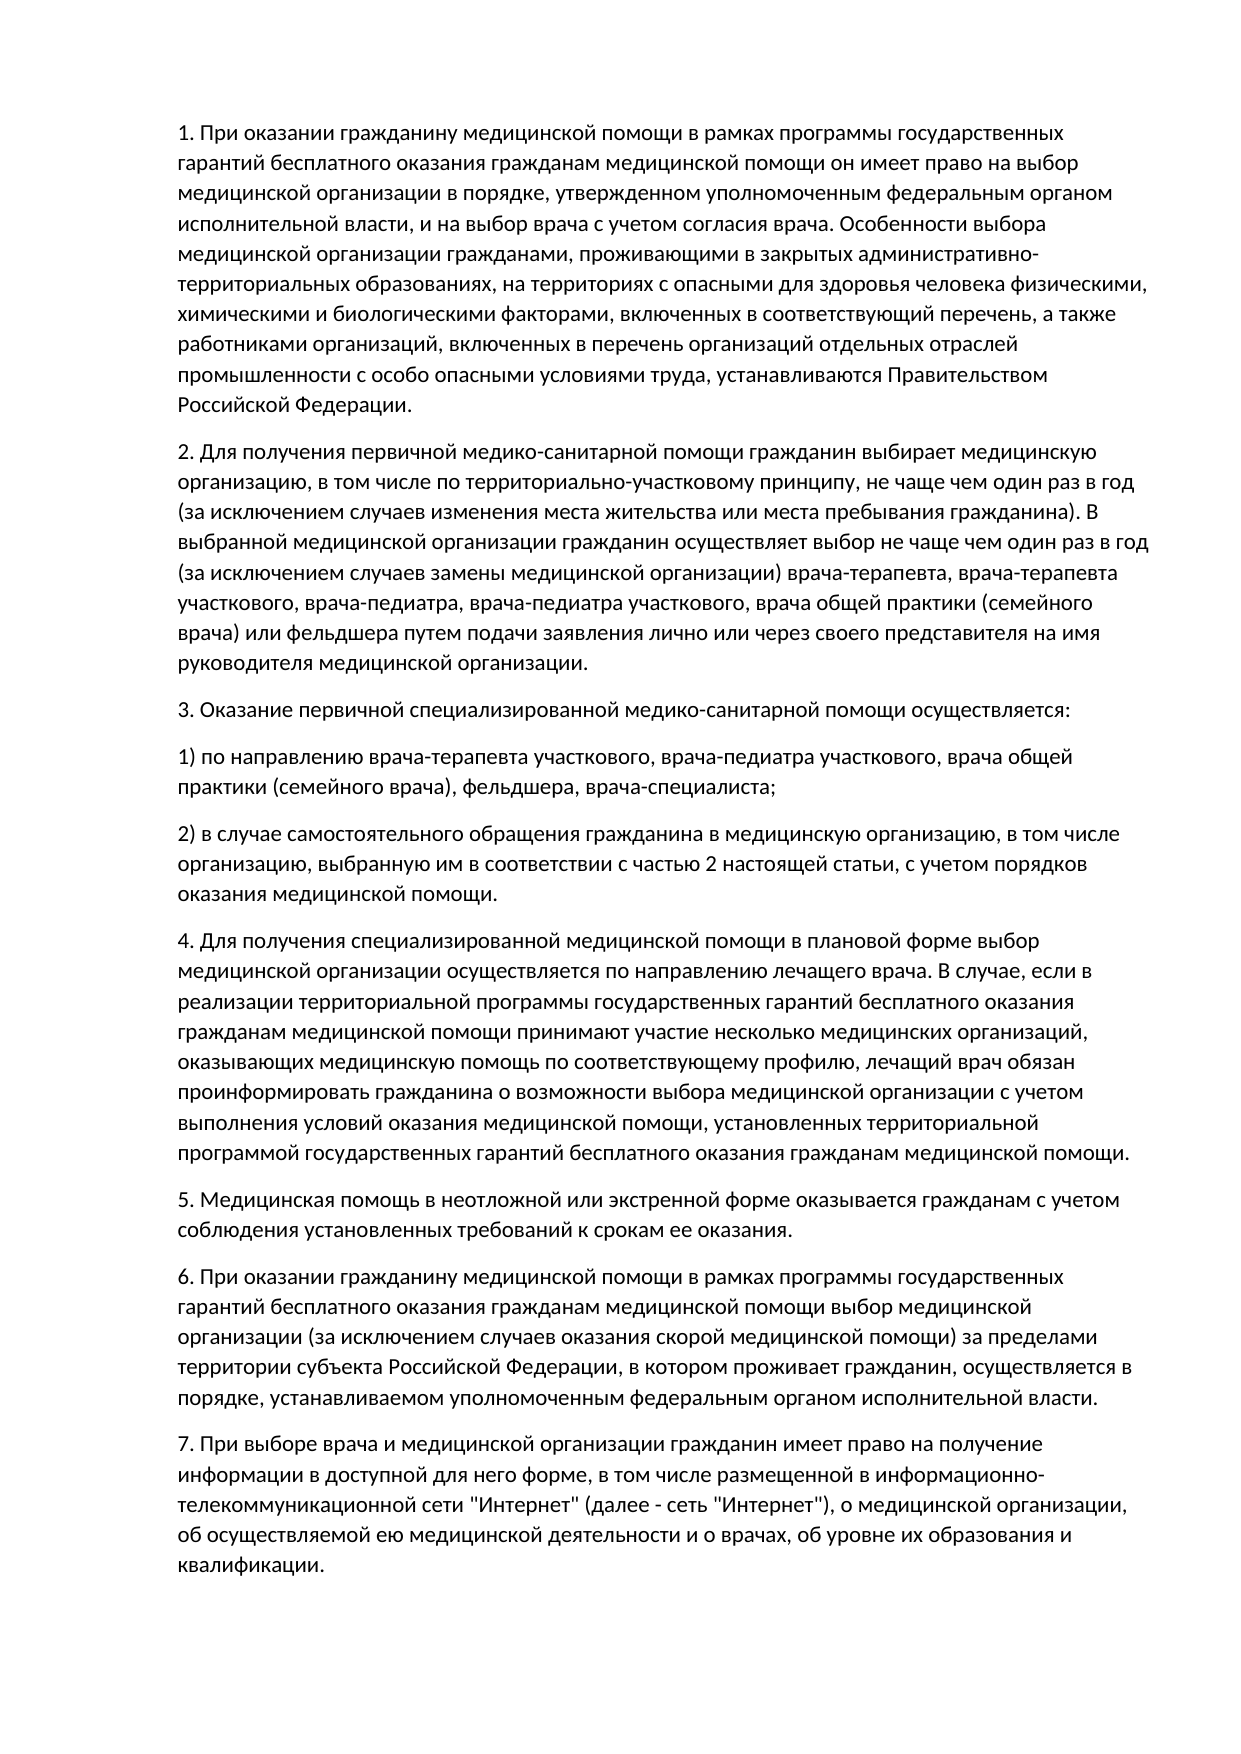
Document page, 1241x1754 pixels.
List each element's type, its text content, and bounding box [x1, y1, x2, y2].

text 1. При оказании гражданину медицинской помощи в рамках программы государственных гарантий бесплатного оказания гражданам медицинской помощи он имеет право на выбор медицинской организации в порядке, утвержденном уполномоченным федеральным органом исполнительной власти, и на выбор врача с учетом согласия врача. Особенности выбора медицинской организации гражданами, проживающими в закрытых административно-территориальных образованиях, на территориях с опасными для здоровья человека физическими, химическими и биологическими факторами, включенных в соответствующий перечень, а также работниками организаций, включенных в перечень организаций отдельных отраслей промышленности с особо опасными условиями труда, устанавливаются Правительством Российской Федерации. [177, 118, 1152, 418]
text 2) в случае самостоятельного обращения гражданина в медицинскую организацию, в том числе организацию, выбранную им в соответствии с частью 2 настоящей статьи, с учетом порядков оказания медицинской помощи. [177, 819, 1152, 908]
text 7. При выборе врача и медицинской организации гражданин имеет право на получение информации в доступной для него форме, в том числе размещенной в информационно-телекоммуникационной сети "Интернет" (далее - сеть "Интернет"), о медицинской организации, об осуществляемой ею медицинской деятельности и о врачах, об уровне их образования и квалификации. [177, 1429, 1152, 1578]
text 5. Медицинская помощь в неотложной или экстренной форме оказывается гражданам с учетом соблюдения установленных требований к срокам ее оказания. [177, 1185, 1152, 1243]
text 2. Для получения первичной медико-санитарной помощи гражданин выбирает медицинскую организацию, в том числе по территориально-участковому принципу, не чаще чем один раз в год (за исключением случаев изменения места жительства или места пребывания гражданина). В выбранной медицинской организации гражданин осуществляет выбор не чаще чем один раз в год (за исключением случаев замены медицинской организации) врача-терапевта, врача-терапевта участкового, врача-педиатра, врача-педиатра участкового, врача общей практики (семейного врача) или фельдшера путем подачи заявления лично или через своего представителя на имя руководителя медицинской организации. [177, 437, 1152, 676]
text 4. Для получения специализированной медицинской помощи в плановой форме выбор медицинской организации осуществляется по направлению лечащего врача. В случае, если в реализации территориальной программы государственных гарантий бесплатного оказания гражданам медицинской помощи принимают участие несколько медицинских организаций, оказывающих медицинскую помощь по соответствующему профилю, лечащий врач обязан проинформировать гражданина о возможности выбора медицинской организации с учетом выполнения условий оказания медицинской помощи, установленных территориальной программой государственных гарантий бесплатного оказания гражданам медицинской помощи. [177, 926, 1152, 1166]
text 3. Оказание первичной специализированной медико-санитарной помощи осуществляется: [177, 695, 1152, 723]
text 6. При оказании гражданину медицинской помощи в рамках программы государственных гарантий бесплатного оказания гражданам медицинской помощи выбор медицинской организации (за исключением случаев оказания скорой медицинской помощи) за пределами территории субъекта Российской Федерации, в котором проживает гражданин, осуществляется в порядке, устанавливаемом уполномоченным федеральным органом исполнительной власти. [177, 1262, 1152, 1411]
text 1) по направлению врача-терапевта участкового, врача-педиатра участкового, врача общей практики (семейного врача), фельдшера, врача-специалиста; [177, 742, 1152, 800]
